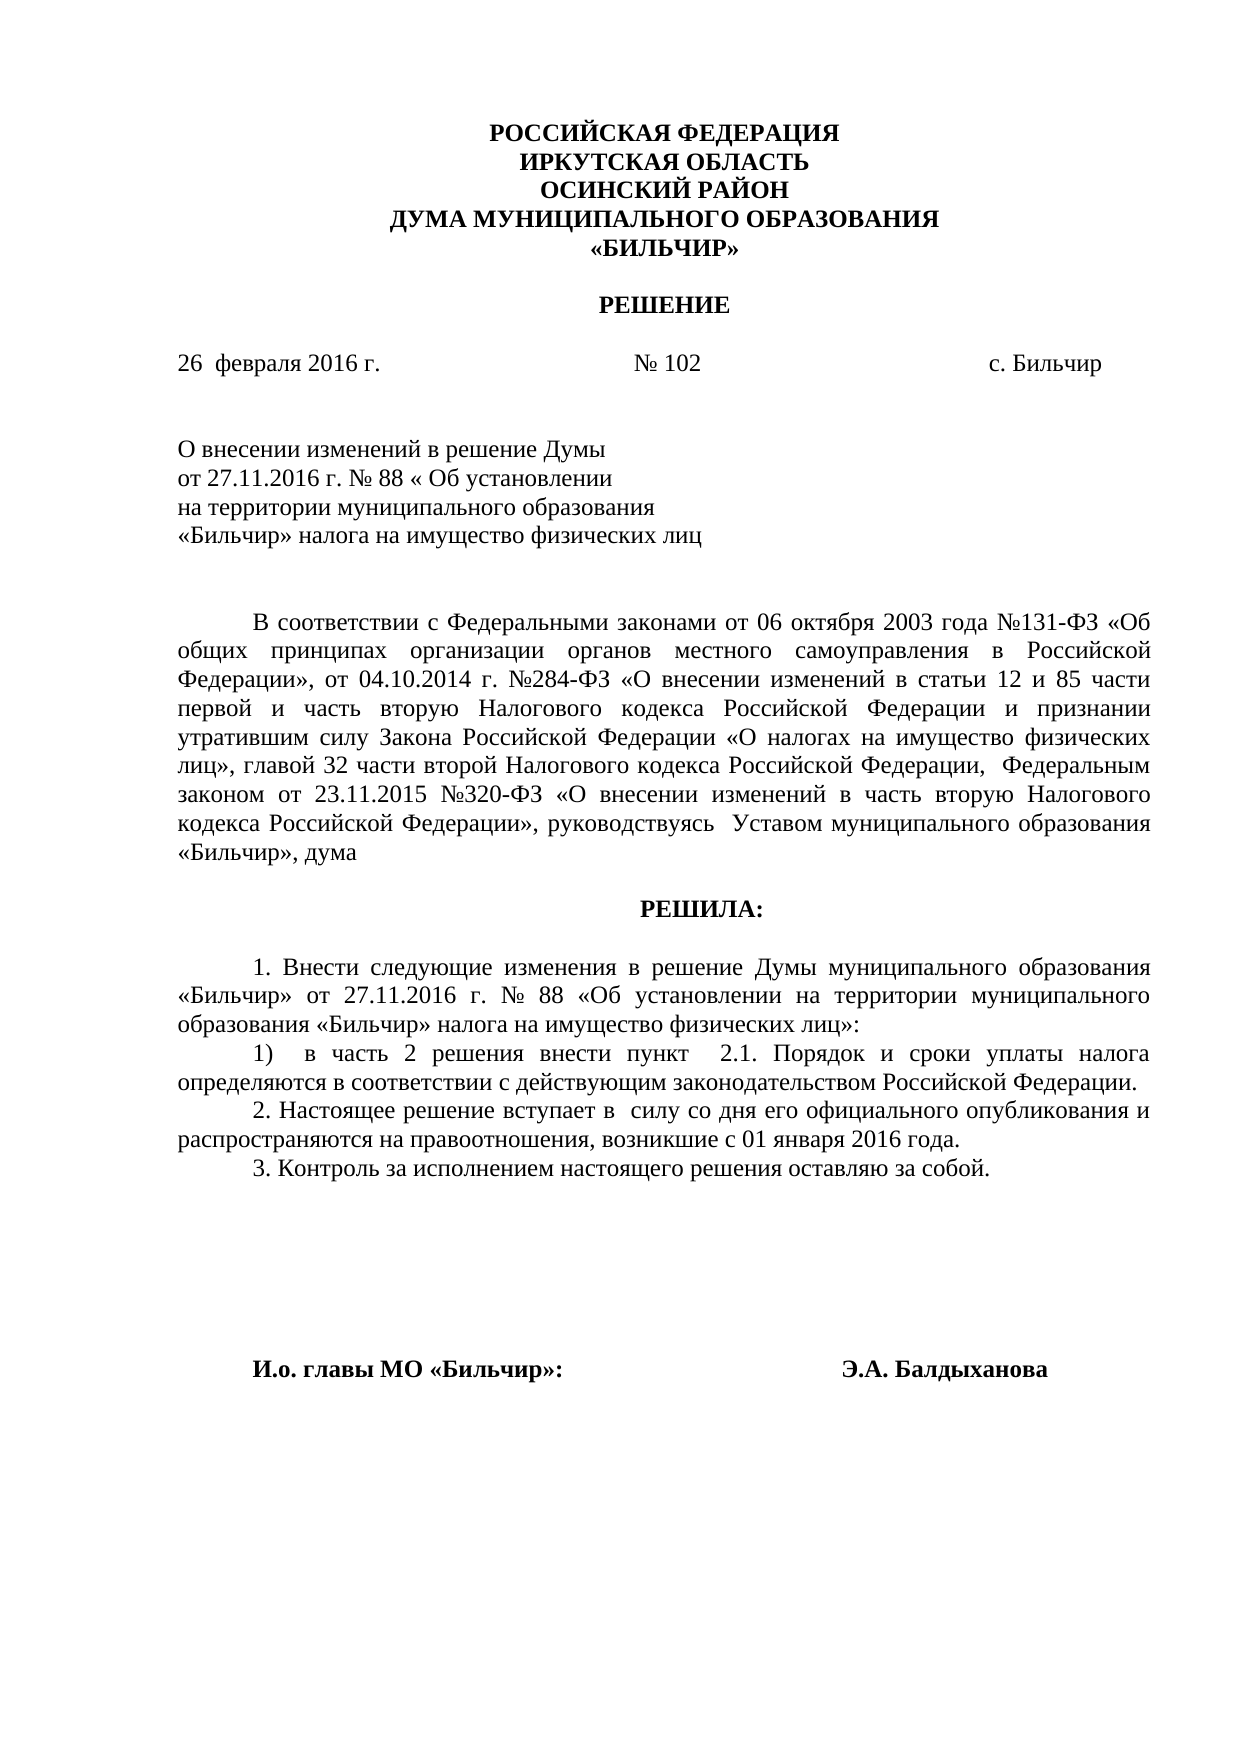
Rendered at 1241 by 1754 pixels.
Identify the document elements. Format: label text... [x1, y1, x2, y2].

subtitle «Бильчир» налога на имущество физических лиц [177, 521, 1152, 549]
subtitle ИРКУТСКАЯ ОБЛАСТЬ [177, 147, 1152, 176]
subtitle РЕШЕНИЕ [177, 291, 1152, 319]
subtitle от 27.11.2016 г. № 88 « Об установлении [177, 463, 1152, 492]
text В соответствии с Федеральными законами от 06 октября 2003 года №131-ФЗ «Об общих принципах организации органов местного самоуправления в Российской Федерации», от 04.10.2014 г. №284-ФЗ «О внесении изменений в статьи 12 и 85 части первой и часть вторую Налогового кодекса Российской Федерации и признании утратившим силу Закона Российской Федерации «О налогах на имущество физических лиц», главой 32 части второй Налогового кодекса Российской Федерации, Федеральным законом от 23.11.2015 №320-ФЗ «О внесении изменений в часть вторую Налогового кодекса Российской Федерации», руководствуясь Уставом муниципального образования «Бильчир», дума [177, 607, 1152, 866]
text ДУМА МУНИЦИПАЛЬНОГО ОБРАЗОВАНИЯ [177, 204, 1152, 233]
text «БИЛЬЧИР» [177, 233, 1152, 262]
text 1. Внести следующие изменения в решение Думы муниципального образования «Бильчир» от 27.11.2016 г. № 88 «Об установлении на территории муниципального образования «Бильчир» налога на имущество физических лиц»: [177, 952, 1152, 1038]
subtitle РОССИЙСКАЯ ФЕДЕРАЦИЯ [177, 118, 1152, 147]
text ОСИНСКИЙ РАЙОН [177, 176, 1152, 204]
text 2. Настоящее решение вступает в силу со дня его официального опубликования и распространяются на правоотношения, возникшие с 01 января 2016 года. [177, 1096, 1152, 1153]
text 1) в часть 2 решения внести пункт 2.1. Порядок и сроки уплаты налога определяются в соответствии с действующим законодательством Российской Федерации. [177, 1038, 1152, 1096]
text И.о. главы МО «Бильчир»: Э.А. Балдыханова [177, 1354, 1152, 1383]
text 26 февраля 2016 г. № 102 с. Бильчир [177, 348, 1152, 377]
subtitle на территории муниципального образования [177, 492, 1152, 521]
text РЕШИЛА: [177, 894, 1152, 923]
text 3. Контроль за исполнением настоящего решения оставляю за собой. [177, 1153, 1152, 1182]
subtitle О внесении изменений в решение Думы [177, 434, 1152, 463]
